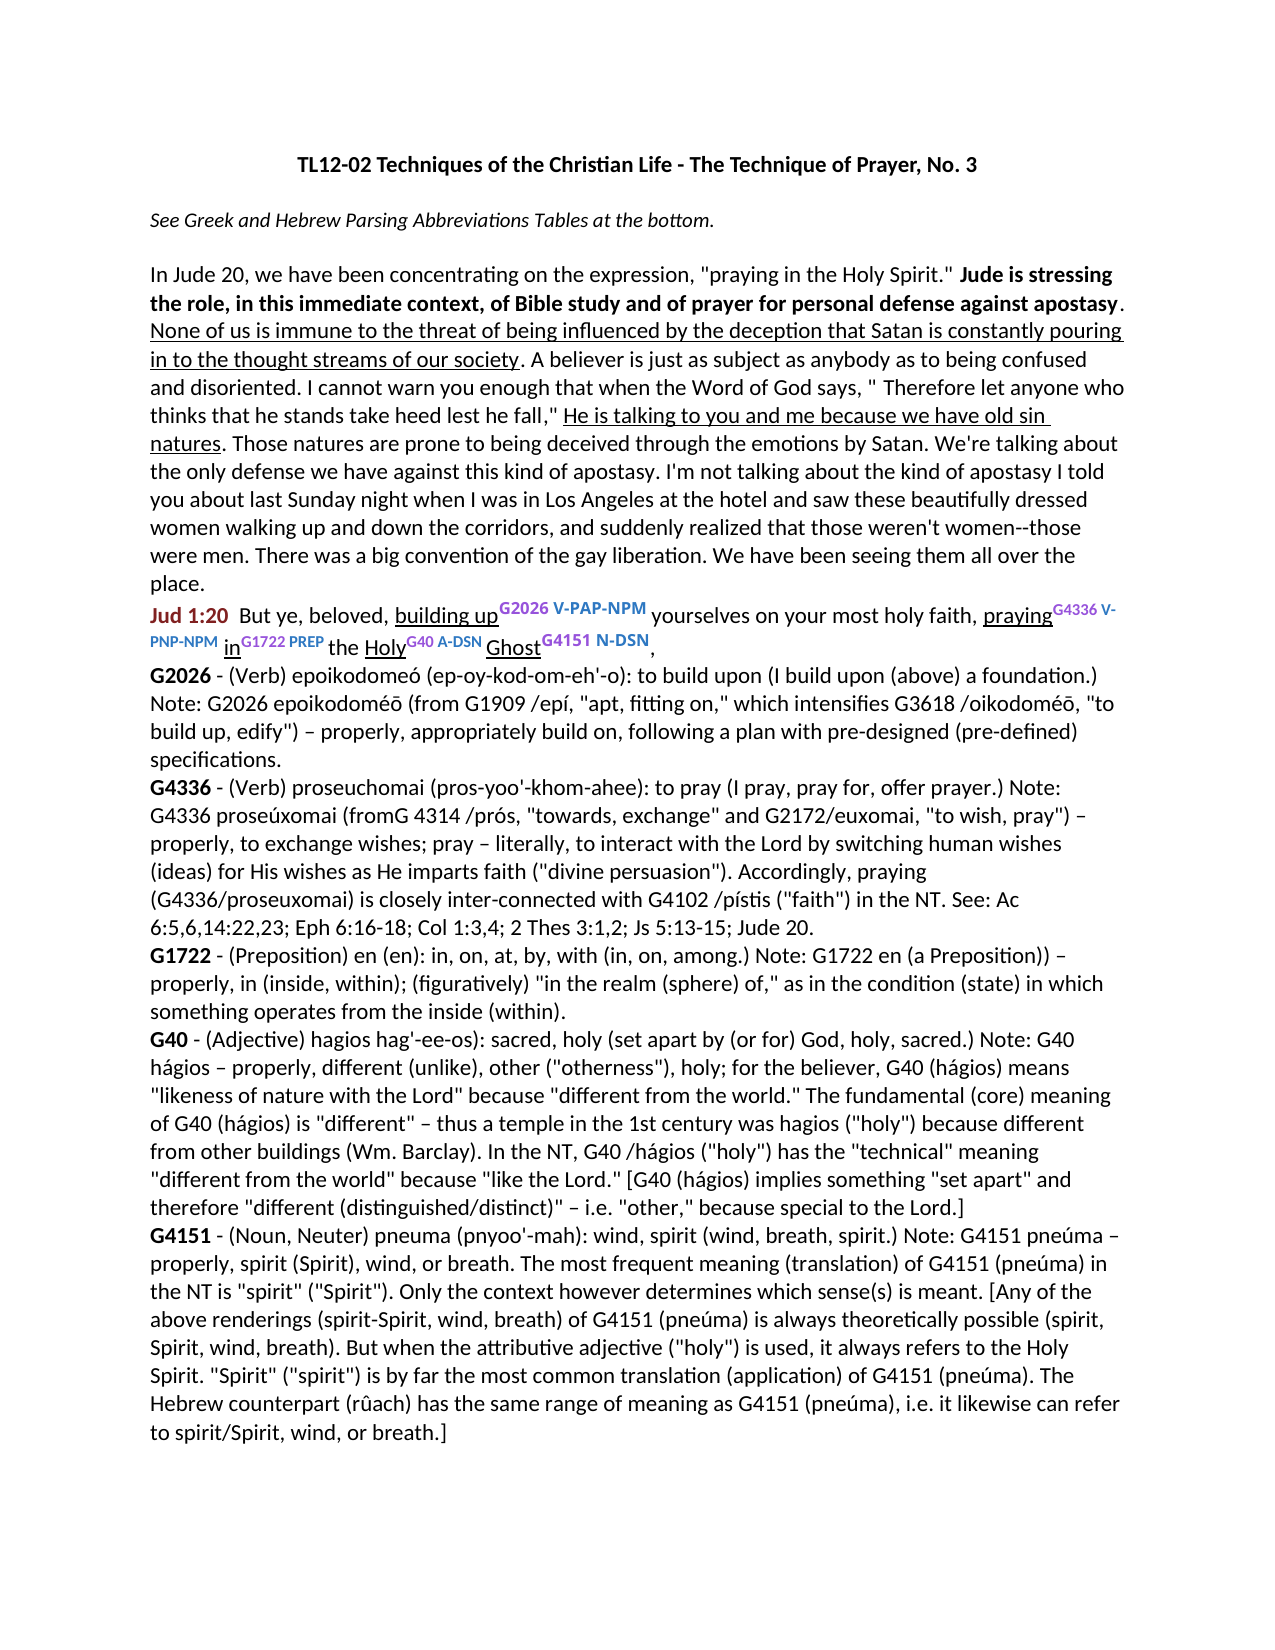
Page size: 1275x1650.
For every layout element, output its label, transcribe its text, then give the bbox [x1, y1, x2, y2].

text TL12-02 Techniques of the Christian Life - The Technique of Prayer, No. 3 [150, 150, 1125, 178]
text G4151 - (Noun, Neuter) pneuma (pnyoo'-mah): wind, spirit (wind, breath, spirit.) Note: G4151 pneúma – properly, spirit (Spirit), wind, or breath. The most frequent meaning (translation) of G4151 (pneúma) in the NT is "spirit" ("Spirit"). Only the context however determines which sense(s) is meant. [Any of the above renderings (spirit-Spirit, wind, breath) of G4151 (pneúma) is always theoretically possible (spirit, Spirit, wind, breath). But when the attributive adjective ("holy") is used, it always refers to the Holy Spirit. "Spirit" ("spirit") is by far the most common translation (application) of G4151 (pneúma). The Hebrew counterpart (rûach) has the same range of meaning as G4151 (pneúma), i.e. it likewise can refer to spirit/Spirit, wind, or breath.] [150, 1221, 1125, 1446]
text In Jude 20, we have been concentrating on the expression, "praying in the Holy Spirit." Jude is stressing the role, in this immediate context, of Bible study and of prayer for personal defense against apostasy. None of us is immune to the threat of being influenced by the deception that Satan is constantly pouring in to the thought streams of our society. A believer is just as subject as anybody as to being confused and disoriented. I cannot warn you enough that when the Word of God says, " Therefore let anyone who thinks that he stands take heed lest he fall," He is talking to you and me because we have old sin natures. Those natures are prone to being deceived through the emotions by Satan. We're talking about the only defense we have against this kind of apostasy. I'm not talking about the kind of apostasy I told you about last Sunday night when I was in Los Angeles at the hotel and saw these beautifully dressed women walking up and down the corridors, and suddenly realized that those weren't women--those were men. There was a big convention of the gay liberation. We have been seeing them all over the place. [150, 261, 1125, 597]
text See Greek and Hebrew Parsing Abbreviations Tables at the bottom. [150, 207, 1125, 233]
text G4336 - (Verb) proseuchomai (pros-yoo'-khom-ahee): to pray (I pray, pray for, offer prayer.) Note: G4336 proseúxomai (fromG 4314 /prós, "towards, exchange" and G2172/euxomai, "to wish, pray") – properly, to exchange wishes; pray – literally, to interact with the Lord by switching human wishes (ideas) for His wishes as He imparts faith ("divine persuasion"). Accordingly, praying (G4336/proseuxomai) is closely inter-connected with G4102 /pístis ("faith") in the NT. See: Ac 6:5,6,14:22,23; Eph 6:16-18; Col 1:3,4; 2 Thes 3:1,2; Js 5:13-15; Jude 20. [150, 773, 1125, 941]
text G1722 - (Preposition) en (en): in, on, at, by, with (in, on, among.) Note: G1722 en (a Preposition)) – properly, in (inside, within); (figuratively) "in the realm (sphere) of," as in the condition (state) in which something operates from the inside (within). [150, 941, 1125, 1025]
text G40 - (Adjective) hagios hag'-ee-os): sacred, holy (set apart by (or for) God, holy, sacred.) Note: G40 hágios – properly, different (unlike), other ("otherness"), holy; for the believer, G40 (hágios) means "likeness of nature with the Lord" because "different from the world." The fundamental (core) meaning of G40 (hágios) is "different" – thus a temple in the 1st century was hagios ("holy") because different from other buildings (Wm. Barclay). In the NT, G40 /hágios ("holy") has the "technical" meaning "different from the world" because "like the Lord." [G40 (hágios) implies something "set apart" and therefore "different (distinguished/distinct)" – i.e. "other," because special to the Lord.] [150, 1025, 1125, 1221]
text Jud 1:20 But ye, beloved, building upG2026 V-PAP-NPM yourselves on your most holy faith, prayingG4336 V-PNP-NPM inG1722 PREP the HolyG40 A-DSN GhostG4151 N-DSN, [150, 597, 1125, 661]
text G2026 - (Verb) epoikodomeó (ep-oy-kod-om-eh'-o): to build upon (I build upon (above) a foundation.) Note: G2026 epoikodoméō (from G1909 /epí, "apt, fitting on," which intensifies G3618 /oikodoméō, "to build up, edify") – properly, appropriately build on, following a plan with pre-designed (pre-defined) specifications. [150, 661, 1125, 773]
